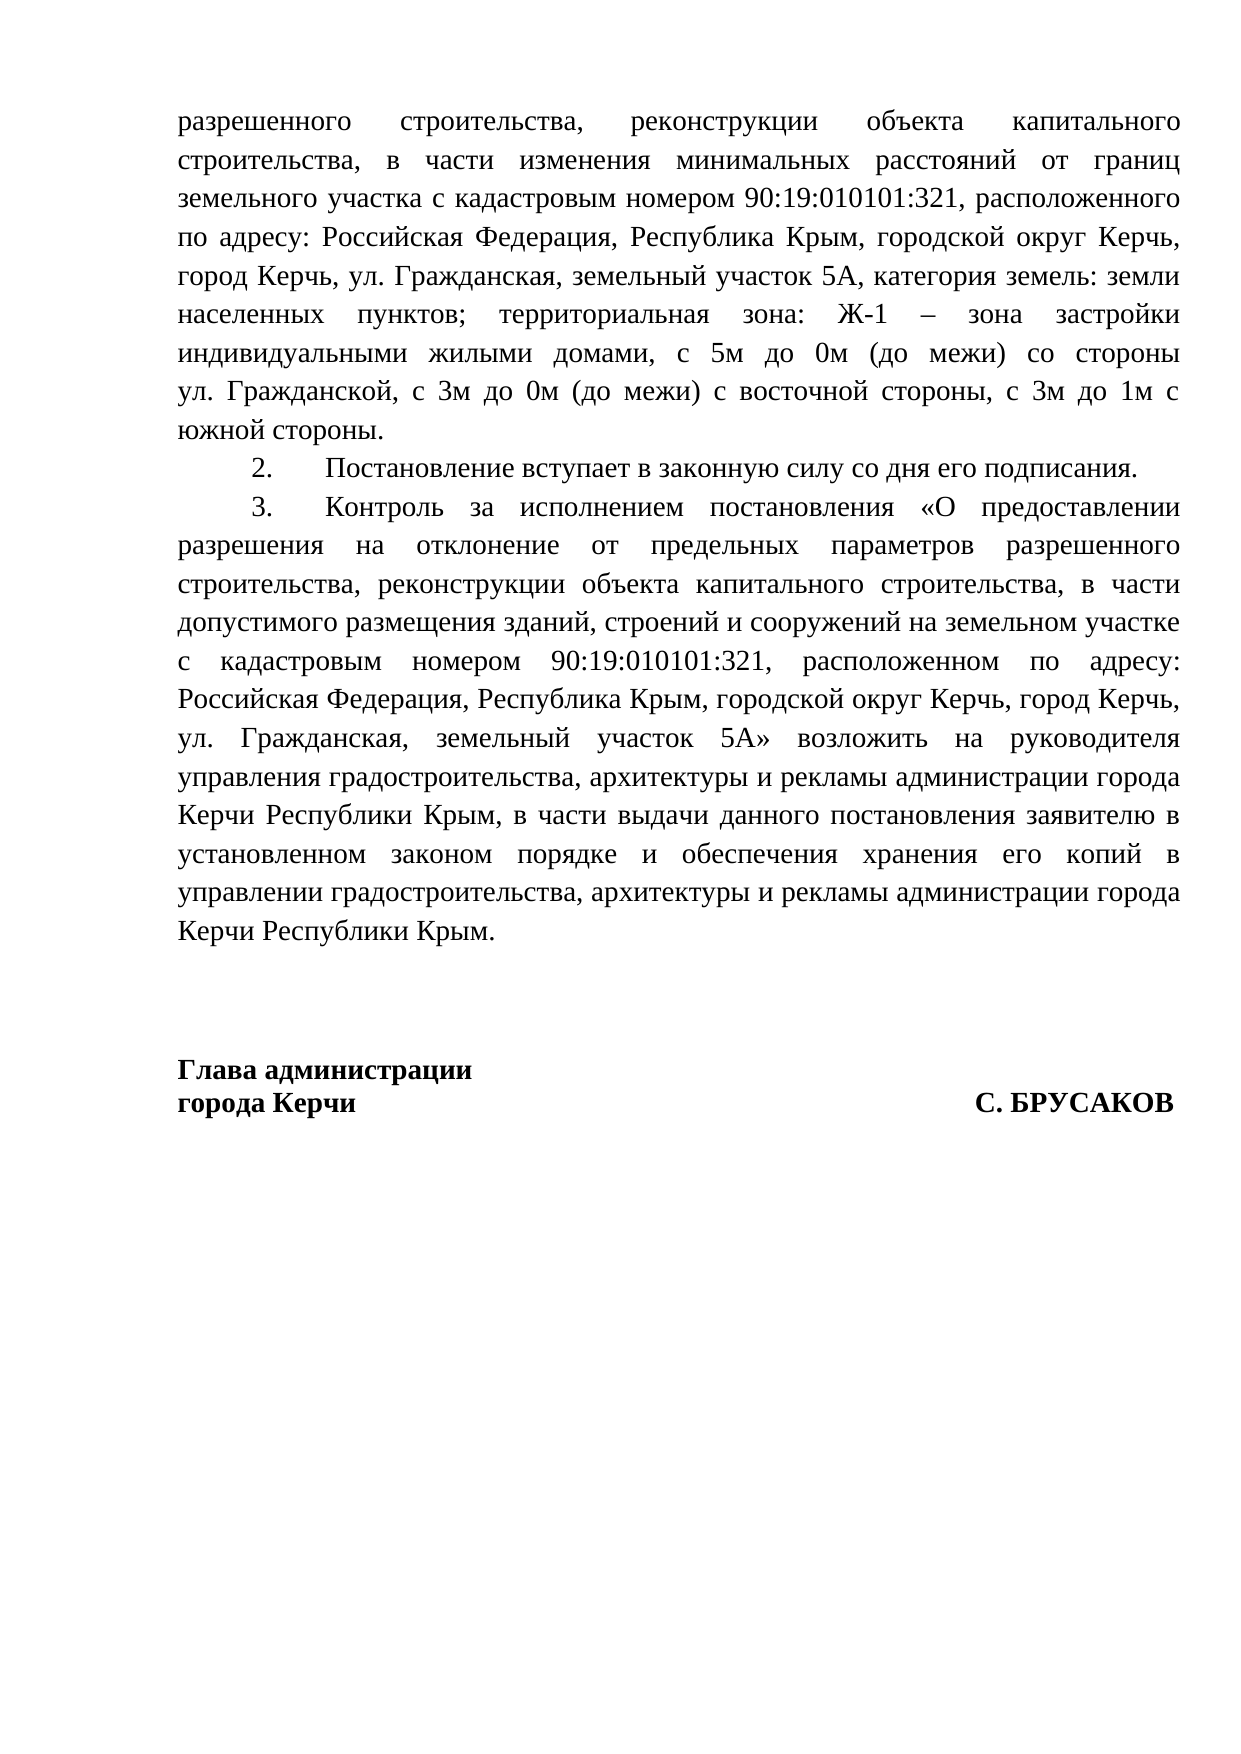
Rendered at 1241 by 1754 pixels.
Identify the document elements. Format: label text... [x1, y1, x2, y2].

text города Керчи С. БРУСАКОВ [177, 1086, 1181, 1119]
list Контроль за исполнением постановления «О предоставлении разрешения на отклонение от предельных параметров разрешенного строительства, реконструкции объекта капитального строительства, в части допустимого размещения зданий, строений и сооружений на земельном участке с кадастровым номером 90:19:010101:321, расположенном по адресу: Российская Федерация, Республика Крым, городской округ Керчь, город Керчь, ул. Гражданская, земельный участок 5А» возложить на руководителя управления градостроительства, архитектуры и рекламы администрации города Керчи Республики Крым, в части выдачи данного постановления заявителю в установленном законом порядке и обеспечения хранения его копий в управлении градостроительства, архитектуры и рекламы администрации города Керчи Республики Крым. [177, 489, 1181, 946]
text Глава администрации [177, 1052, 1181, 1086]
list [177, 103, 1181, 445]
list Постановление вступает в законную силу со дня его подписания. [177, 450, 1181, 484]
